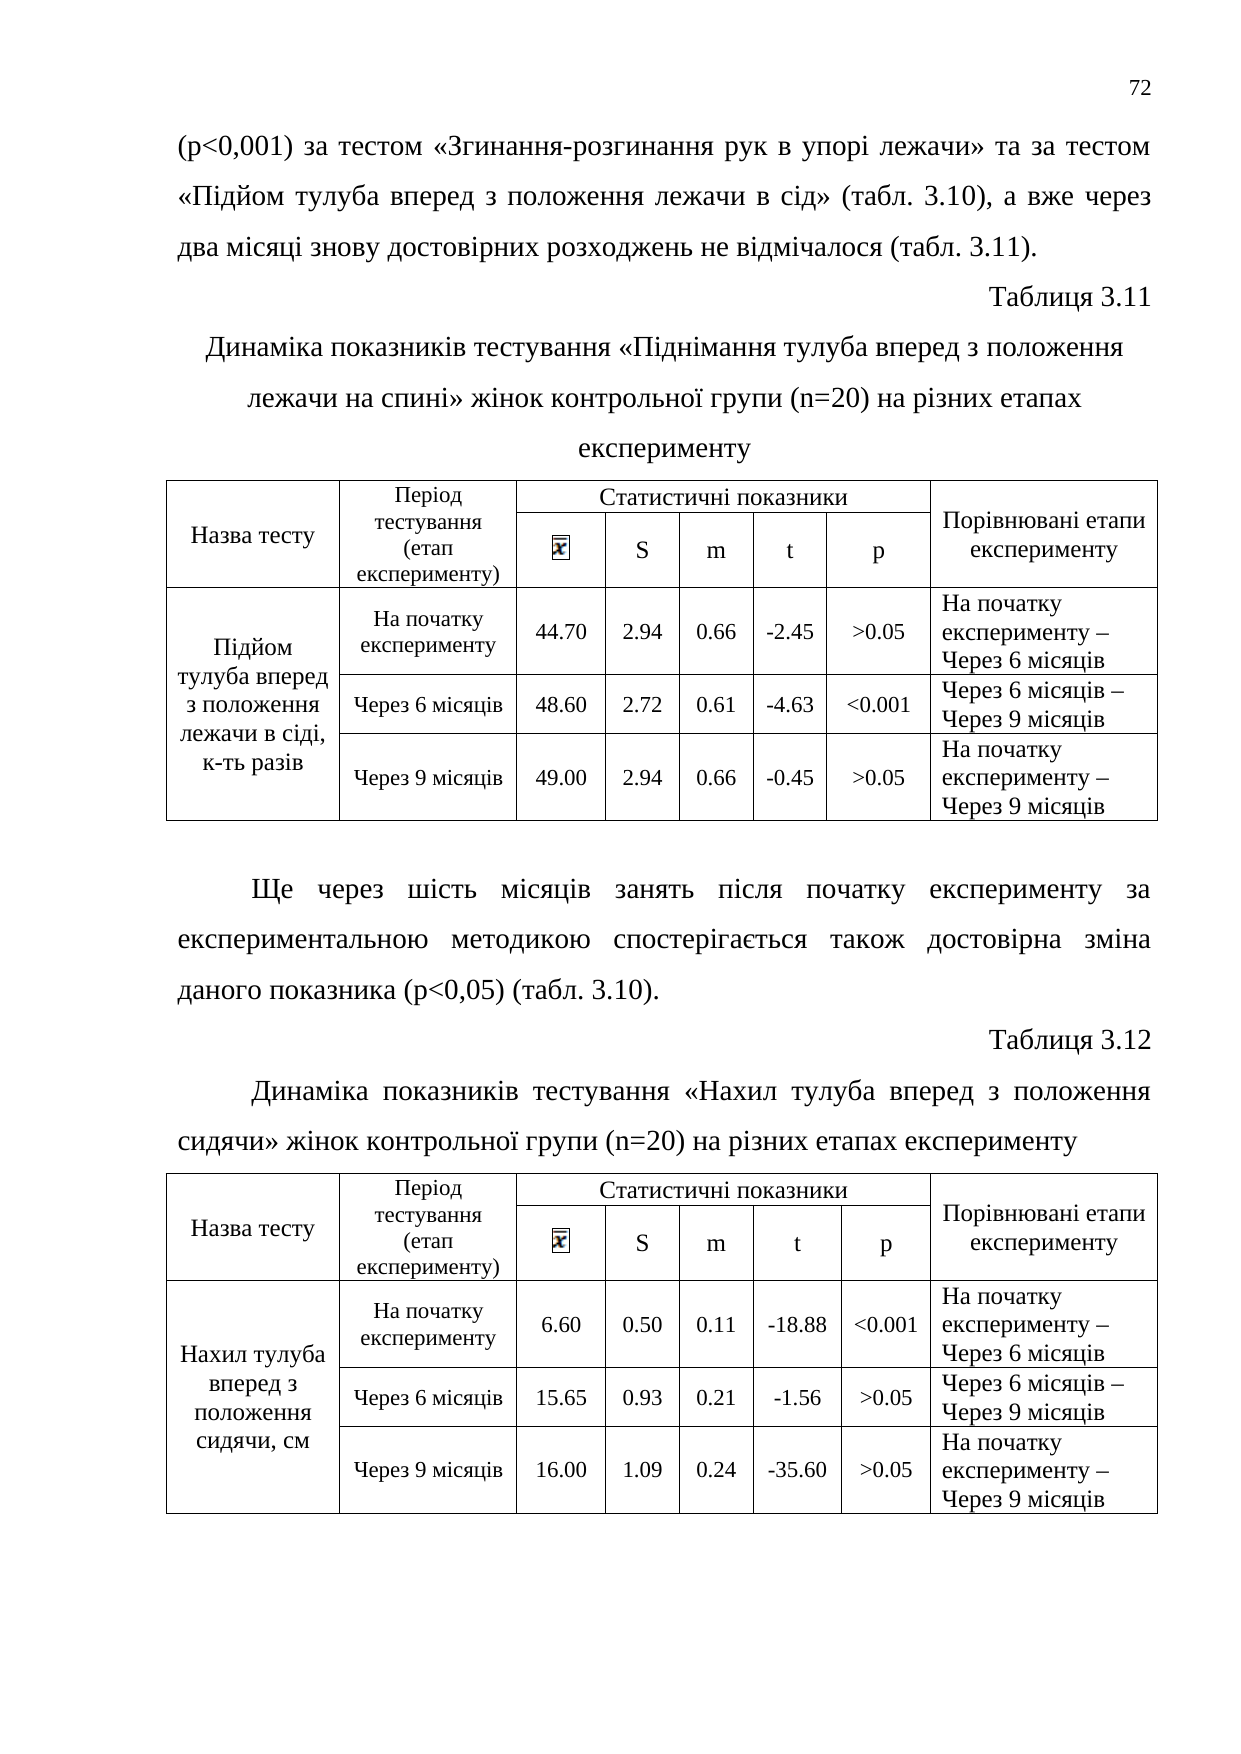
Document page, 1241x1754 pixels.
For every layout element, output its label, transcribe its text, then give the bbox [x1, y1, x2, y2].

table_cell 1.09 [606, 1427, 679, 1513]
table_cell Через 6 місяців [340, 675, 516, 733]
table_cell Через 6 місяців – Через 9 місяців [931, 1368, 1157, 1426]
table_cell [517, 513, 605, 587]
table_cell 2.94 [606, 588, 679, 674]
text Динаміка показників тестування «Нахил тулуба вперед з положення сидячи» жінок контрольної групи (n=20) на різних етапах експерименту [177, 1073, 1152, 1156]
text Таблиця 3.11 [177, 279, 1152, 313]
table_cell >0.05 [827, 588, 930, 674]
table_cell 0.66 [680, 588, 753, 674]
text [177, 128, 1152, 262]
table_cell 0.66 [680, 734, 753, 820]
picture [553, 1229, 569, 1252]
table_header Порівнювані етапи експерименту [931, 481, 1157, 587]
table_header Статистичні показники [517, 1174, 930, 1205]
table_cell Нахил тулуба вперед з положення сидячи, см [167, 1281, 339, 1513]
table_cell 0.21 [680, 1368, 753, 1426]
table_cell Через 6 місяців – Через 9 місяців [931, 675, 1157, 733]
table_cell p [842, 1206, 930, 1280]
table_cell -0.45 [754, 734, 826, 820]
table_cell 49.00 [517, 734, 605, 820]
table_cell -1.56 [754, 1368, 841, 1426]
table_cell >0.05 [842, 1368, 930, 1426]
table_cell -4.63 [754, 675, 826, 733]
table_cell <0.001 [827, 675, 930, 733]
table_cell 0.61 [680, 675, 753, 733]
table_cell Через 9 місяців [340, 734, 516, 820]
table_cell 16.00 [517, 1427, 605, 1513]
table_cell S [606, 1206, 679, 1280]
table_cell 0.50 [606, 1281, 679, 1367]
table_cell Підйом тулуба вперед з положення лежачи в сіді, к-ть разів [167, 588, 339, 820]
table_header Період тестування (етап експерименту) [340, 481, 516, 587]
table_cell 0.24 [680, 1427, 753, 1513]
table_cell m [680, 513, 753, 587]
table_cell 2.94 [606, 734, 679, 820]
table_cell 0.11 [680, 1281, 753, 1367]
table_cell 2.72 [606, 675, 679, 733]
table_cell S [606, 513, 679, 587]
table_cell На початку експерименту [340, 588, 516, 674]
table_cell t [754, 1206, 841, 1280]
text Динаміка показників тестування «Піднімання тулуба вперед з положення лежачи на спині» жінок контрольної групи (n=20) на різних етапах експерименту [177, 329, 1152, 464]
table_header Порівнювані етапи експерименту [931, 1174, 1157, 1280]
table_cell -18.88 [754, 1281, 841, 1367]
table_header Період тестування (етап експерименту) [340, 1174, 516, 1280]
table_cell На початку експерименту – Через 9 місяців [931, 1427, 1157, 1513]
table_cell -2.45 [754, 588, 826, 674]
table_cell Через 9 місяців [340, 1427, 516, 1513]
table_header Статистичні показники [517, 481, 930, 512]
table_cell 48.60 [517, 675, 605, 733]
table_cell На початку експерименту – Через 6 місяців [931, 1281, 1157, 1367]
text Ще через шість місяців занять після початку експерименту за експериментальною методикою спостерігається також достовірна зміна даного показника (р<0,05) (табл. 3.10). [177, 871, 1152, 1006]
table_cell На початку експерименту [340, 1281, 516, 1367]
table_cell t [754, 513, 826, 587]
table_cell На початку експерименту – Через 6 місяців [931, 588, 1157, 674]
table_cell <0.001 [842, 1281, 930, 1367]
table_cell >0.05 [842, 1427, 930, 1513]
table_cell 0.93 [606, 1368, 679, 1426]
table_cell m [680, 1206, 753, 1280]
table_cell На початку експерименту – Через 9 місяців [931, 734, 1157, 820]
table_cell [517, 1206, 605, 1280]
table_cell 6.60 [517, 1281, 605, 1367]
table_cell 15.65 [517, 1368, 605, 1426]
table_cell -35.60 [754, 1427, 841, 1513]
table_cell >0.05 [827, 734, 930, 820]
table_header Назва тесту [167, 1174, 339, 1280]
picture [553, 536, 569, 559]
table_cell p [827, 513, 930, 587]
text Таблиця 3.12 [177, 1022, 1152, 1056]
table_header Назва тесту [167, 481, 339, 587]
table_cell 44.70 [517, 588, 605, 674]
table_cell Через 6 місяців [340, 1368, 516, 1426]
